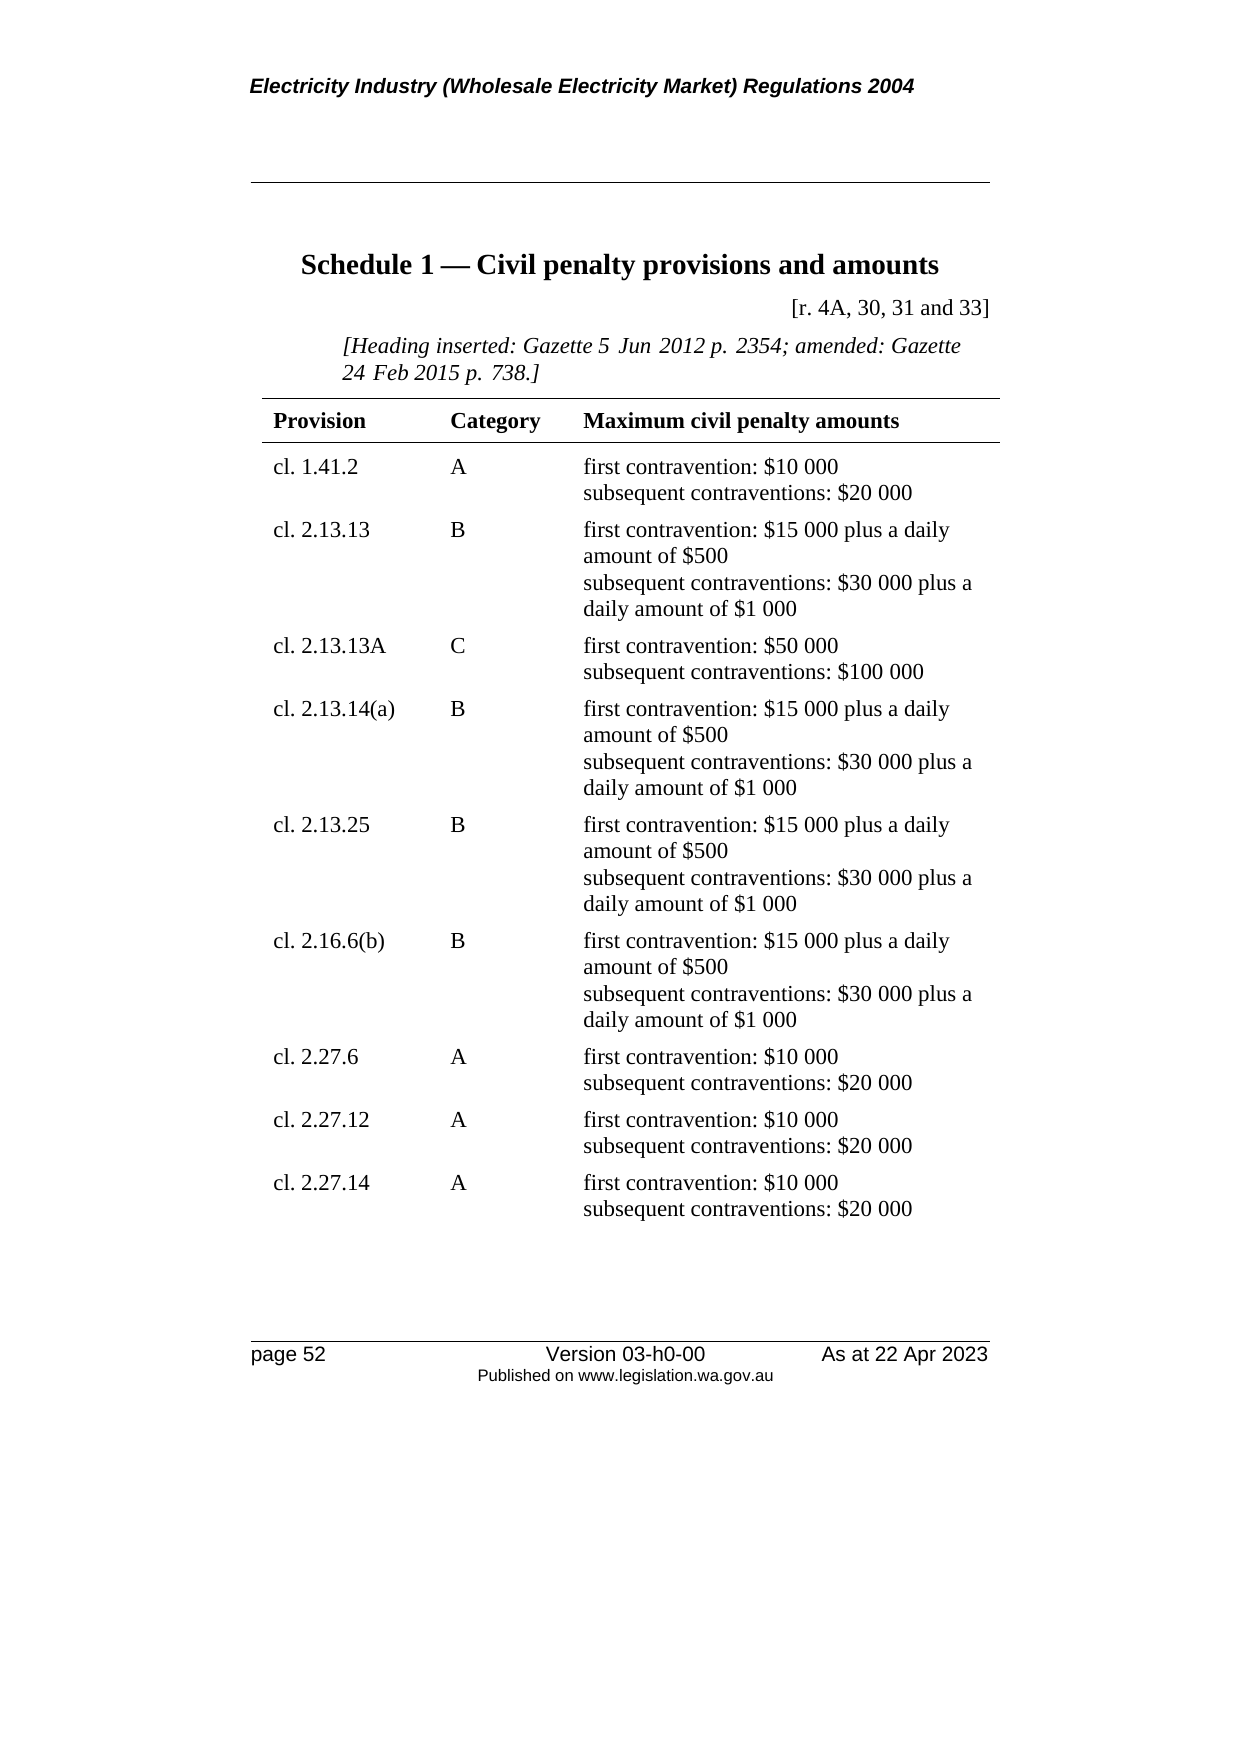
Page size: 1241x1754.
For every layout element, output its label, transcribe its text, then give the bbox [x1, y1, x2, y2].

table_cell B [439, 506, 572, 622]
table_header Maximum civil penalty amounts [572, 399, 1000, 442]
table_cell first contravention: $10 000 subsequent contraventions: $20 000 [572, 1159, 1000, 1222]
table_cell A [439, 1032, 572, 1095]
table_cell B [439, 916, 572, 1032]
table_cell cl. 2.13.13 [262, 506, 439, 622]
table_cell first contravention: $15 000 plus a daily amount of $500 subsequent contraventions: $30 000 plus a daily amount of $1 000 [572, 685, 1000, 801]
table_cell first contravention: $15 000 plus a daily amount of $500 subsequent contraventions: $30 000 plus a daily amount of $1 000 [572, 916, 1000, 1032]
table_cell C [439, 622, 572, 685]
table_cell first contravention: $15 000 plus a daily amount of $500 subsequent contraventions: $30 000 plus a daily amount of $1 000 [572, 506, 1000, 622]
table_cell cl. 2.27.14 [262, 1159, 439, 1222]
table_cell cl. 2.13.13A [262, 622, 439, 685]
table_cell first contravention: $15 000 plus a daily amount of $500 subsequent contraventions: $30 000 plus a daily amount of $1 000 [572, 801, 1000, 916]
subtitle Schedule 1 — Civil penalty provisions and amounts [251, 247, 990, 281]
table_cell cl. 2.13.14(a) [262, 685, 439, 801]
table_cell B [439, 685, 572, 801]
text [r. 4A, 30, 31 and 33] [251, 293, 990, 320]
table_cell first contravention: $10 000 subsequent contraventions: $20 000 [572, 1032, 1000, 1095]
table_cell first contravention: $10 000 subsequent contraventions: $20 000 [572, 443, 1000, 506]
table_cell A [439, 1095, 572, 1158]
table_header Provision [262, 399, 439, 442]
table_cell cl. 2.27.12 [262, 1095, 439, 1158]
table_cell A [439, 443, 572, 506]
table_cell B [439, 801, 572, 916]
table_cell first contravention: $10 000 subsequent contraventions: $20 000 [572, 1095, 1000, 1158]
table_cell A [439, 1159, 572, 1222]
table_cell cl. 1.41.2 [262, 443, 439, 506]
table_cell first contravention: $50 000 subsequent contraventions: $100 000 [572, 622, 1000, 685]
table_cell cl. 2.16.6(b) [262, 916, 439, 1032]
table_cell cl. 2.13.25 [262, 801, 439, 916]
subtitle [Heading inserted: Gazette 5 Jun 2012 p. 2354; amended: Gazette 24 Feb 2015 p. 738.] [251, 332, 990, 385]
table_header Category [439, 399, 572, 442]
table_cell cl. 2.27.6 [262, 1032, 439, 1095]
